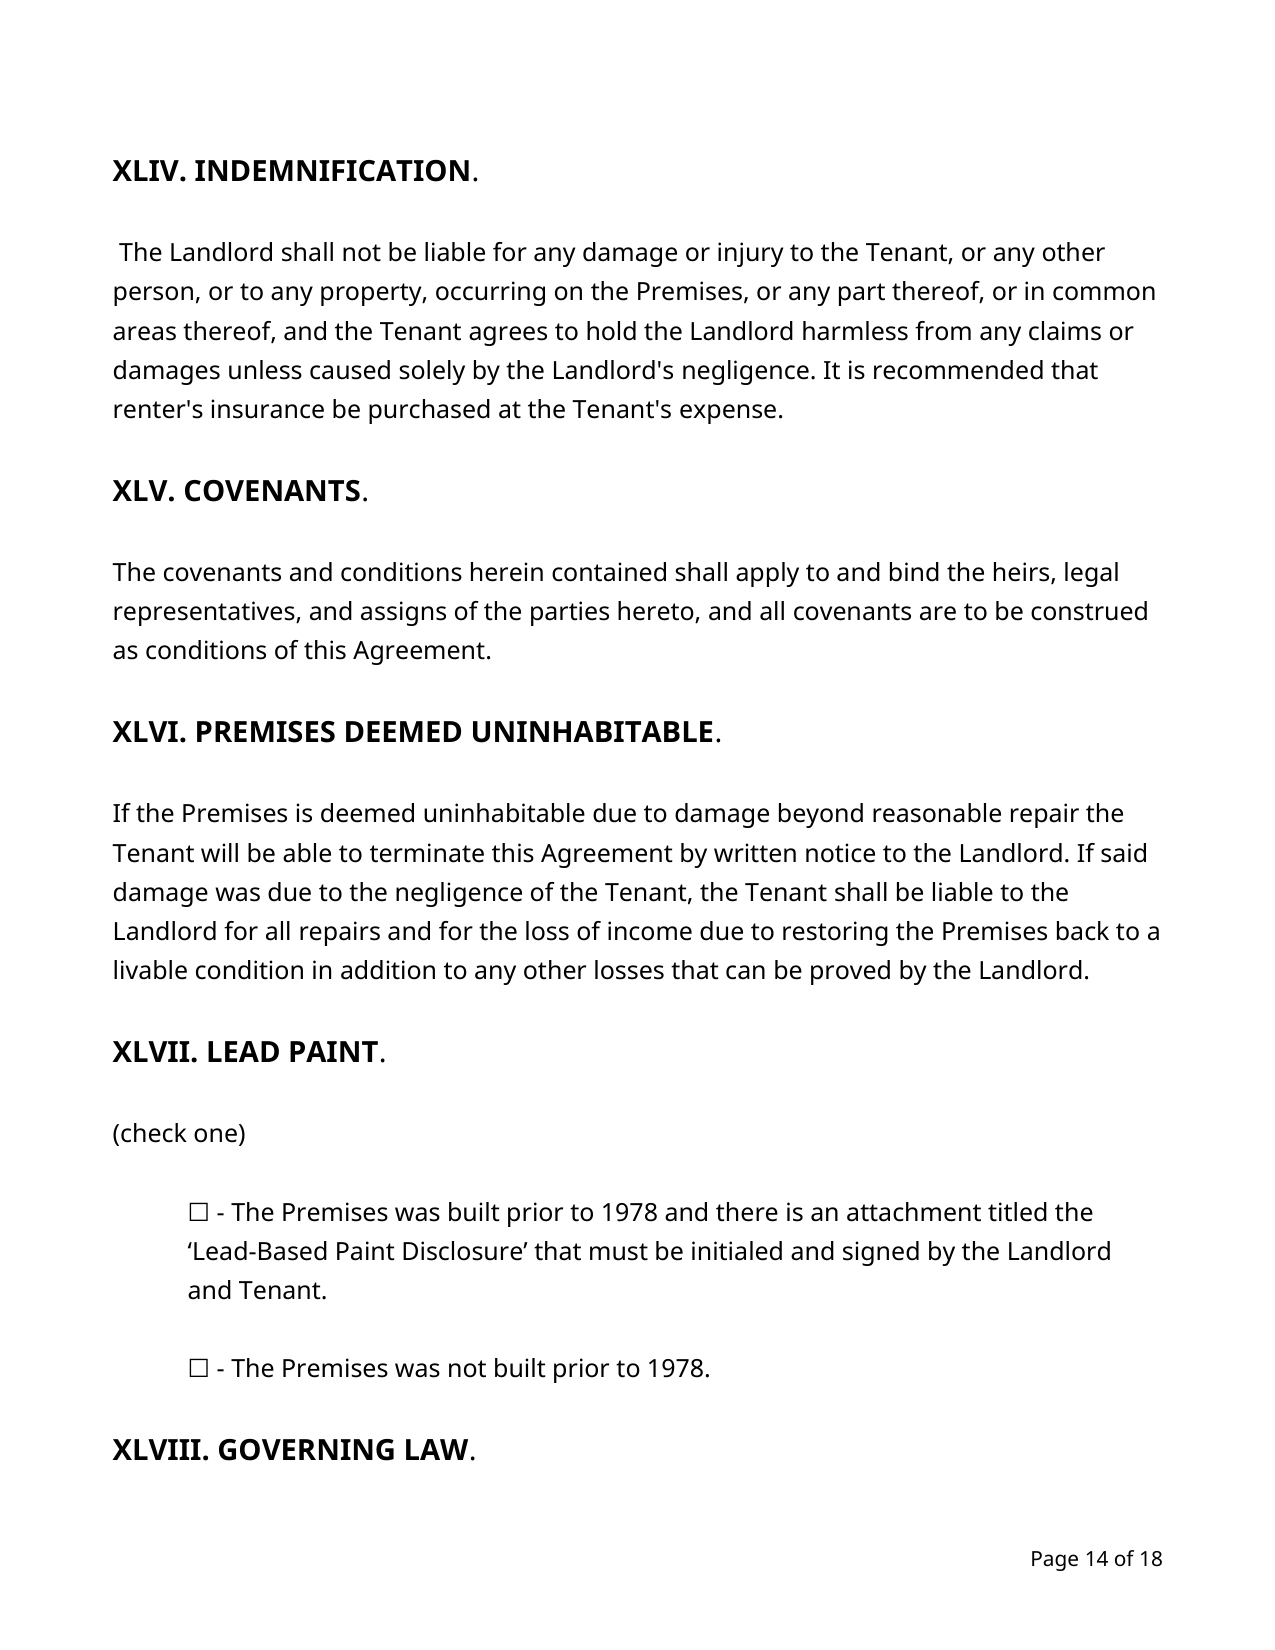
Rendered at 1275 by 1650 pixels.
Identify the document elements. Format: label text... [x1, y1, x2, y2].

text - The Premises was not built prior to 1978. [187, 1351, 1162, 1385]
text - The Premises was built prior to 1978 and there is an attachment titled the ‘Lead-Based Paint Disclosure’ that must be initialed and signed by the Landlord and Tenant. [187, 1194, 1162, 1307]
text XLVII. LEAD PAINT. [112, 1031, 1162, 1071]
text XLV. COVENANTS. [112, 470, 1162, 509]
text The Landlord shall not be liable for any damage or injury to the Tenant, or any other person, or to any property, occurring on the Premises, or any part thereof, or in common areas thereof, and the Tenant agrees to hold the Landlord harmless from any claims or damages unless caused solely by the Landlord's negligence. It is recommended that renter's insurance be purchased at the Tenant's expense. [112, 235, 1162, 426]
text The covenants and conditions herein contained shall apply to and bind the heirs, legal representatives, and assigns of the parties hereto, and all covenants are to be construed as conditions of this Agreement. [112, 554, 1162, 667]
text XLVIII. GOVERNING LAW. [112, 1429, 1162, 1469]
text If the Premises is deemed uninhabitable due to damage beyond reasonable repair the Tenant will be able to terminate this Agreement by written notice to the Landlord. If said damage was due to the negligence of the Tenant, the Tenant shall be liable to the Landlord for all repairs and for the loss of income due to restoring the Premises back to a livable condition in addition to any other losses that can be proved by the Landlord. [112, 796, 1162, 987]
text XLIV. INDEMNIFICATION. [112, 150, 1162, 190]
text (check one) [112, 1116, 1162, 1150]
text XLVI. PREMISES DEEMED UNINHABITABLE. [112, 711, 1162, 751]
